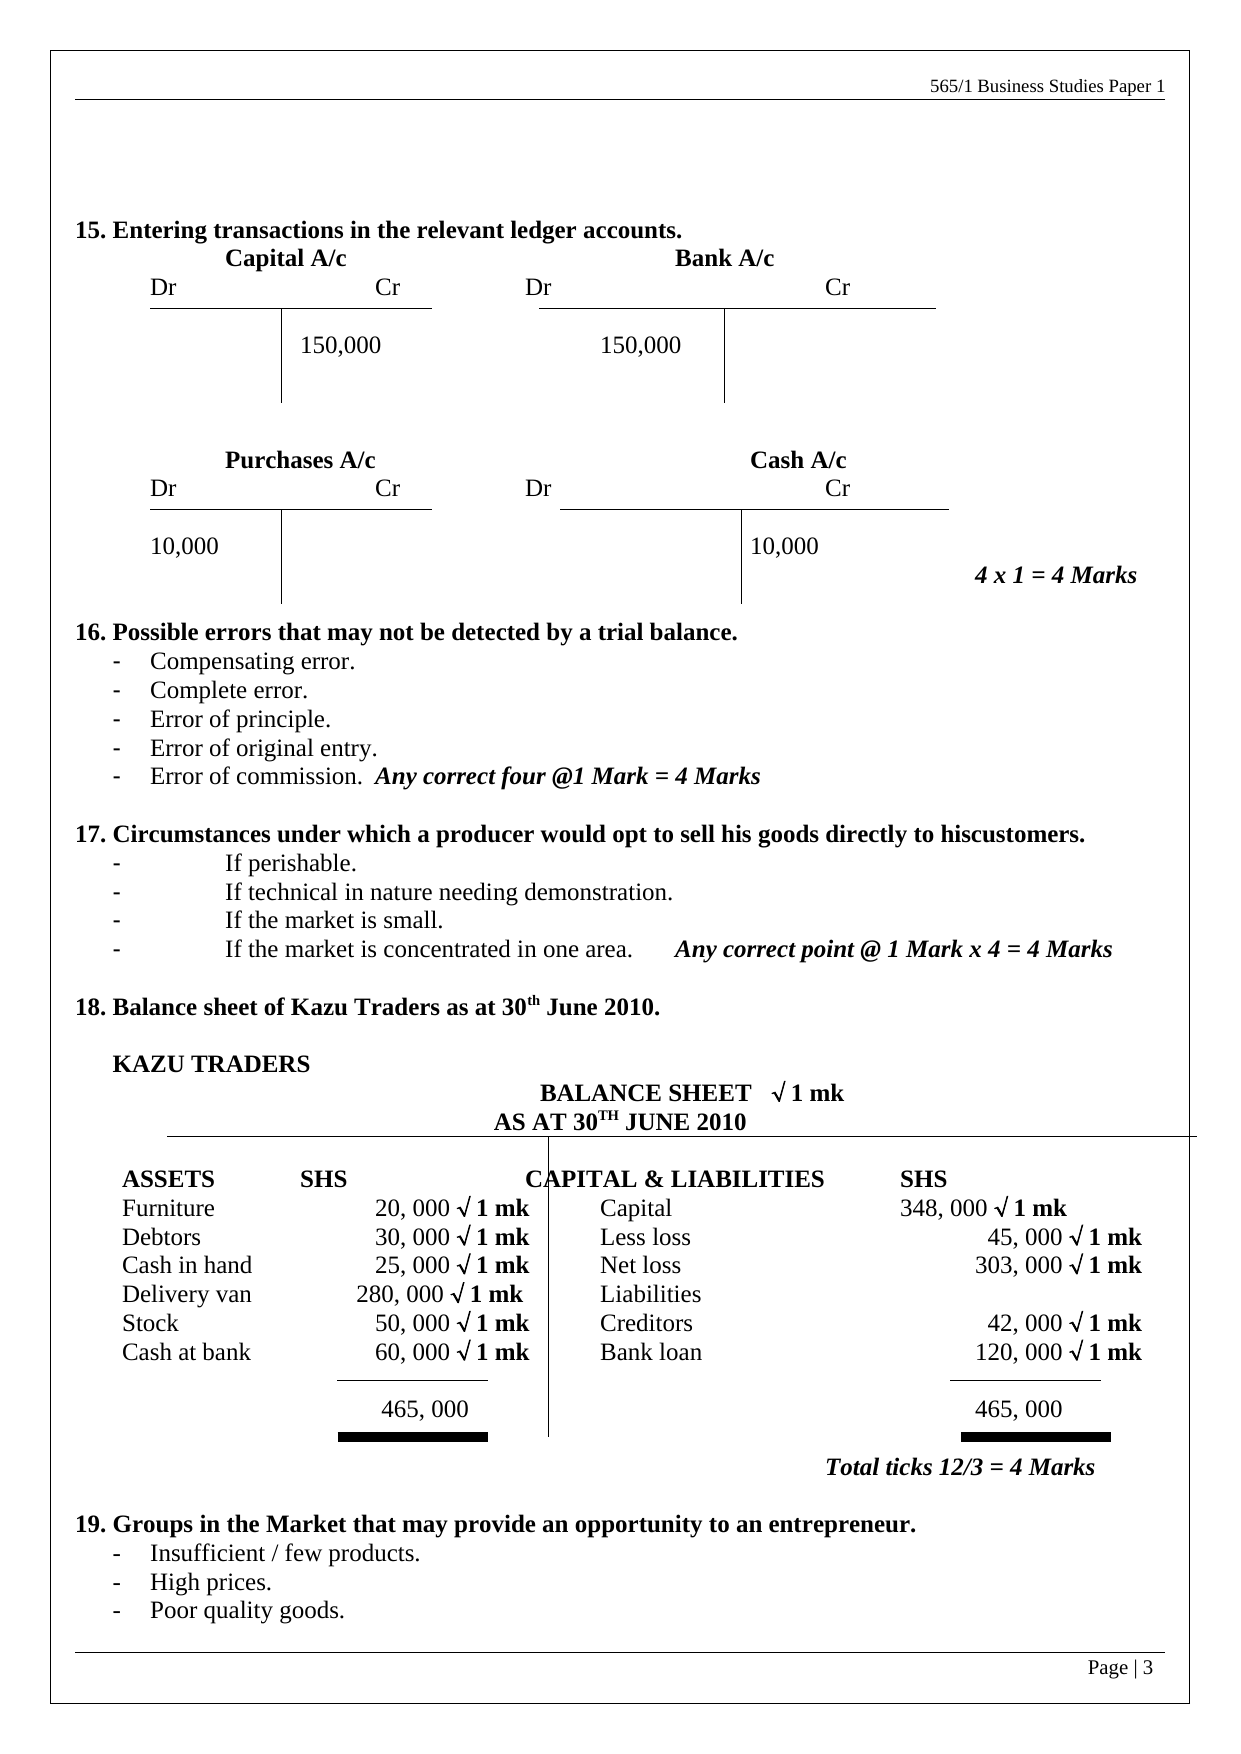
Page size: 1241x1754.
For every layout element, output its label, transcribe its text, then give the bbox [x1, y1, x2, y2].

list Entering transactions in the relevant ledger accounts. [75, 215, 1165, 243]
list If technical in nature needing demonstration. [112, 877, 1165, 905]
text 4 x 1 = 4 Marks [75, 560, 1165, 588]
text Total ticks 12/3 = 4 Marks [75, 1452, 1165, 1481]
list Groups in the Market that may provide an opportunity to an entrepreneur. [75, 1509, 1165, 1538]
list Error of commission. Any correct four @1 Mark = 4 Marks [112, 761, 1165, 790]
list Insufficient / few products. [112, 1538, 1165, 1567]
text Dr Cr Dr Cr [75, 272, 1165, 301]
text 150,000 150,000 [75, 330, 1165, 358]
list Complete error. [112, 675, 1165, 704]
text 465, 000 465, 000 [112, 1394, 1165, 1423]
text Dr Cr Dr Cr [75, 473, 1165, 502]
list If perishable. [112, 848, 1165, 877]
text AS AT 30TH JUNE 2010 [75, 1107, 1165, 1136]
list If the market is small. [112, 905, 1165, 934]
list If the market is concentrated in one area. Any correct point @ 1 Mark x 4 = 4 Marks [112, 934, 1165, 963]
text Delivery van 280, 000 1 mk Liabilities [112, 1279, 1165, 1308]
text ASSETS SHS CAPITAL & LIABILITIES SHS [112, 1164, 1165, 1193]
text 10,000 10,000 [75, 531, 1165, 560]
text BALANCE SHEET 1 mk [75, 1078, 1165, 1107]
text Cash at bank 60, 000 1 mk Bank loan 120, 000 1 mk [112, 1337, 1165, 1366]
list Error of original entry. [112, 732, 1165, 761]
list Compensating error. [112, 646, 1165, 675]
text Capital A/c Bank A/c [75, 243, 1165, 272]
list Poor quality goods. [112, 1596, 1165, 1624]
text Stock 50, 000 1 mk Creditors 42, 000 1 mk [112, 1308, 1165, 1337]
list Possible errors that may not be detected by a trial balance. [75, 617, 1165, 646]
list Circumstances under which a producer would opt to sell his goods directly to hiscustomers. [75, 819, 1165, 848]
text KAZU TRADERS [112, 1049, 1165, 1078]
text Purchases A/c Cash A/c [75, 445, 1165, 473]
list Balance sheet of Kazu Traders as at 30th June 2010. [75, 992, 1165, 1021]
text Furniture 20, 000 1 mk Capital 348, 000 1 mk [112, 1193, 1165, 1222]
text Debtors 30, 000 1 mk Less loss 45, 000 1 mk [112, 1222, 1165, 1251]
list Error of principle. [112, 704, 1165, 732]
text Cash in hand 25, 000 1 mk Net loss 303, 000 1 mk [112, 1251, 1165, 1279]
list High prices. [112, 1567, 1165, 1596]
